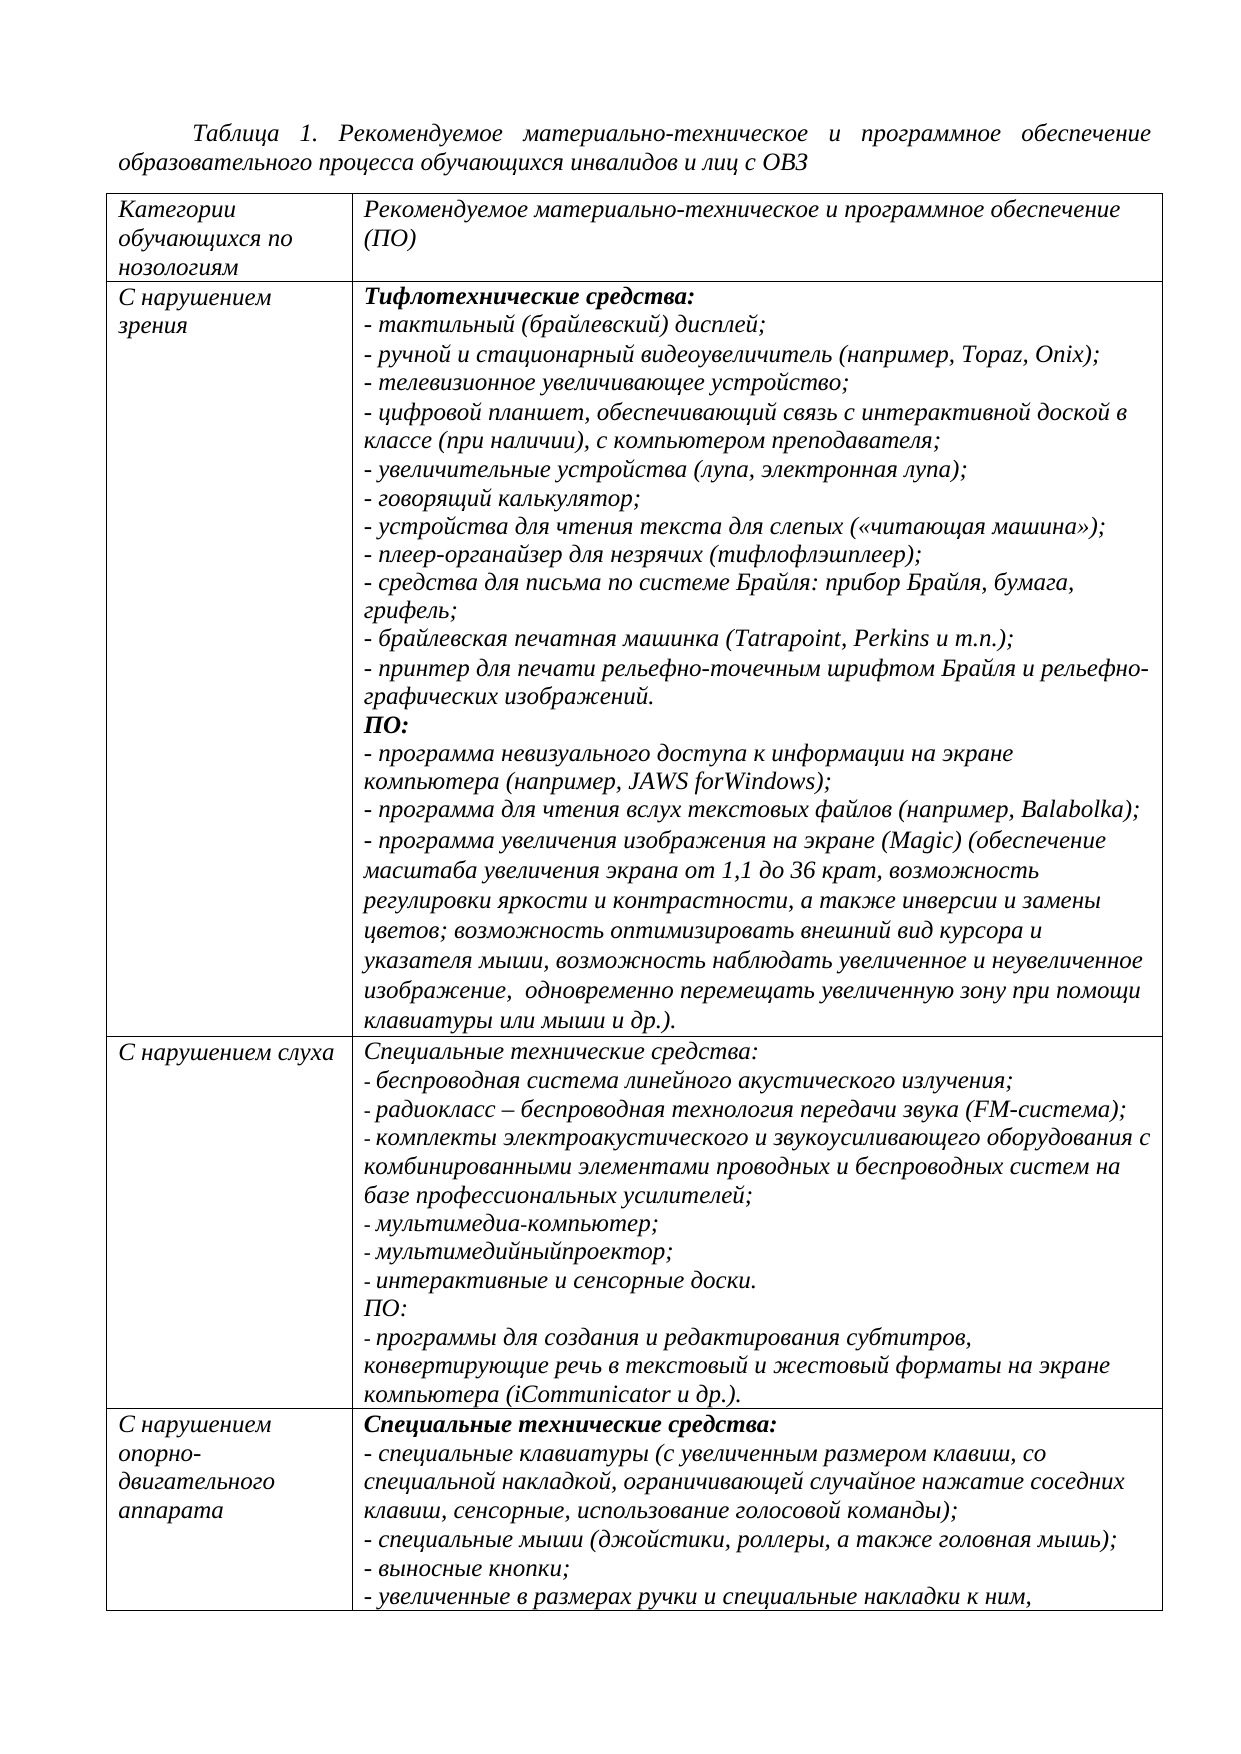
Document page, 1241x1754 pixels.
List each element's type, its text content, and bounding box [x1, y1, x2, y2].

table_cell С нарушением зрения [107, 282, 352, 1036]
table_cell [353, 1409, 1162, 1610]
table_cell Специальные технические средства: - беспроводная система линейного акустического излучения; - радиокласс – беспроводная технология передачи звука (FM-система); - комплекты электроакустического и звукоусиливающего оборудования с комбинированными элементами проводных и беспроводных систем на базе профессиональных усилителей; - мультимедиа-компьютер; - мультимедийныйпроектор; - интерактивные и сенсорные доски. ПО: - программы для создания и редактирования субтитров, конвертирующие речь в текстовый и жестовый форматы на экране компьютера (iCommunicator и др.). [353, 1037, 1162, 1408]
table_cell С нарушением слуха [107, 1037, 352, 1408]
table_header Рекомендуемое материально-техническое и программное обеспечение (ПО) [353, 194, 1162, 281]
table_cell Тифлотехнические средства: - тактильный (брайлевский) дисплей; - ручной и стационарный видеоувеличитель (например, Topaz, Onix); - телевизионное увеличивающее устройство; - цифровой планшет, обеспечивающий связь с интерактивной доской в классе (при наличии), с компьютером преподавателя; - увеличительные устройства (лупа, электронная лупа); - говорящий калькулятор; - устройства для чтения текста для слепых («читающая машина»); - плеер-органайзер для незрячих (тифлофлэшплеер); - средства для письма по системе Брайля: прибор Брайля, бумага, грифель; - брайлевская печатная машинка (Tatrapoint, Perkins и т.п.); - принтер для печати рельефно-точечным шрифтом Брайля и рельефно-графических изображений. ПО: - программа невизуального доступа к информации на экране компьютера (например, JAWS forWindows); - программа для чтения вслух текстовых файлов (например, Balabolka); - программа увеличения изображения на экране (Magic) (обеспечение масштаба увеличения экрана от 1,1 до 36 крат, возможность регулировки яркости и контрастности, а также инверсии и замены цветов; возможность оптимизировать внешний вид курсора и указателя мыши, возможность наблюдать увеличенное и неувеличенное изображение, одновременно перемещать увеличенную зону при помощи клавиатуры или мыши и др.). [353, 282, 1162, 1036]
table_header Категории обучающихся по нозологиям [107, 194, 352, 281]
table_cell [107, 1409, 352, 1610]
text Таблица 1. Рекомендуемое материально-техническое и программное обеспечение образовательного процесса обучающихся инвалидов и лиц с ОВЗ [118, 118, 1152, 176]
